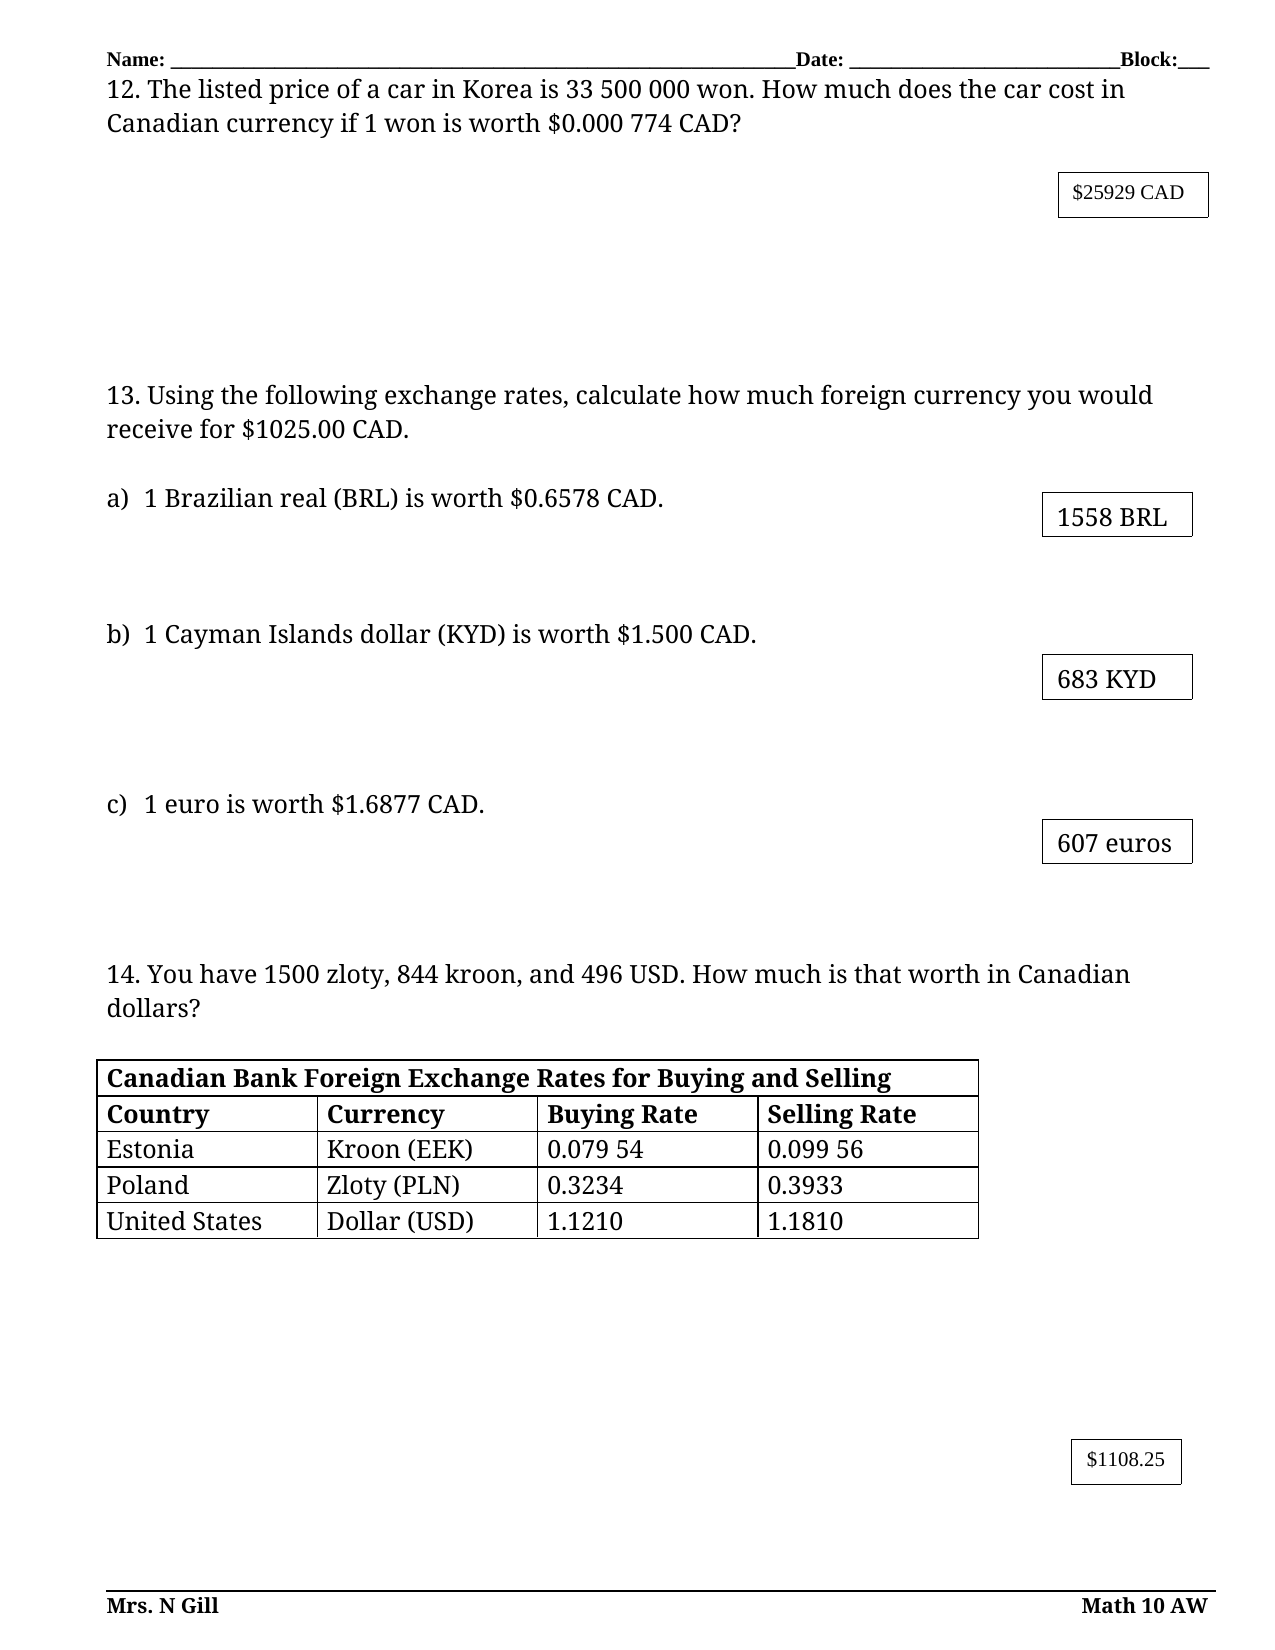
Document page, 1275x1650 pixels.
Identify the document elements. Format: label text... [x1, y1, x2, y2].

table_cell 0.099 56 [759, 1132, 978, 1166]
table_cell Zloty (PLN) [318, 1168, 537, 1202]
table_cell 0.3234 [538, 1168, 757, 1202]
text 12. The listed price of a car in Korea is 33 500 000 won. How much does the car cost in Canadian currency if 1 won is worth $0.000 774 CAD? [106, 71, 1216, 139]
table_cell 1.1210 [538, 1203, 757, 1237]
table_cell Currency [318, 1097, 537, 1131]
table_cell United States [98, 1203, 317, 1237]
table_cell Poland [98, 1168, 317, 1202]
table_cell Buying Rate [538, 1097, 757, 1131]
table_cell Country [98, 1097, 317, 1131]
text 14. You have 1500 zloty, 844 kroon, and 496 USD. How much is that worth in Canadian dollars? [106, 957, 1216, 1025]
table_cell 1.1810 [759, 1203, 978, 1237]
table_cell 0.3933 [759, 1168, 978, 1202]
table_header Canadian Bank Foreign Exchange Rates for Buying and Selling [98, 1061, 978, 1095]
text 13. Using the following exchange rates, calculate how much foreign currency you would receive for $1025.00 CAD. [106, 378, 1216, 446]
table_cell Kroon (EEK) [318, 1132, 537, 1166]
text a) 1 Brazilian real (BRL) is worth $0.6578 CAD. [106, 480, 1216, 514]
table_cell Dollar (USD) [318, 1203, 537, 1237]
table_cell Selling Rate [759, 1097, 978, 1131]
table_cell 0.079 54 [538, 1132, 757, 1166]
text c) 1 euro is worth $1.6877 CAD. [106, 787, 1216, 821]
text b) 1 Cayman Islands dollar (KYD) is worth $1.500 CAD. [106, 616, 1216, 651]
table_cell Estonia [98, 1132, 317, 1166]
